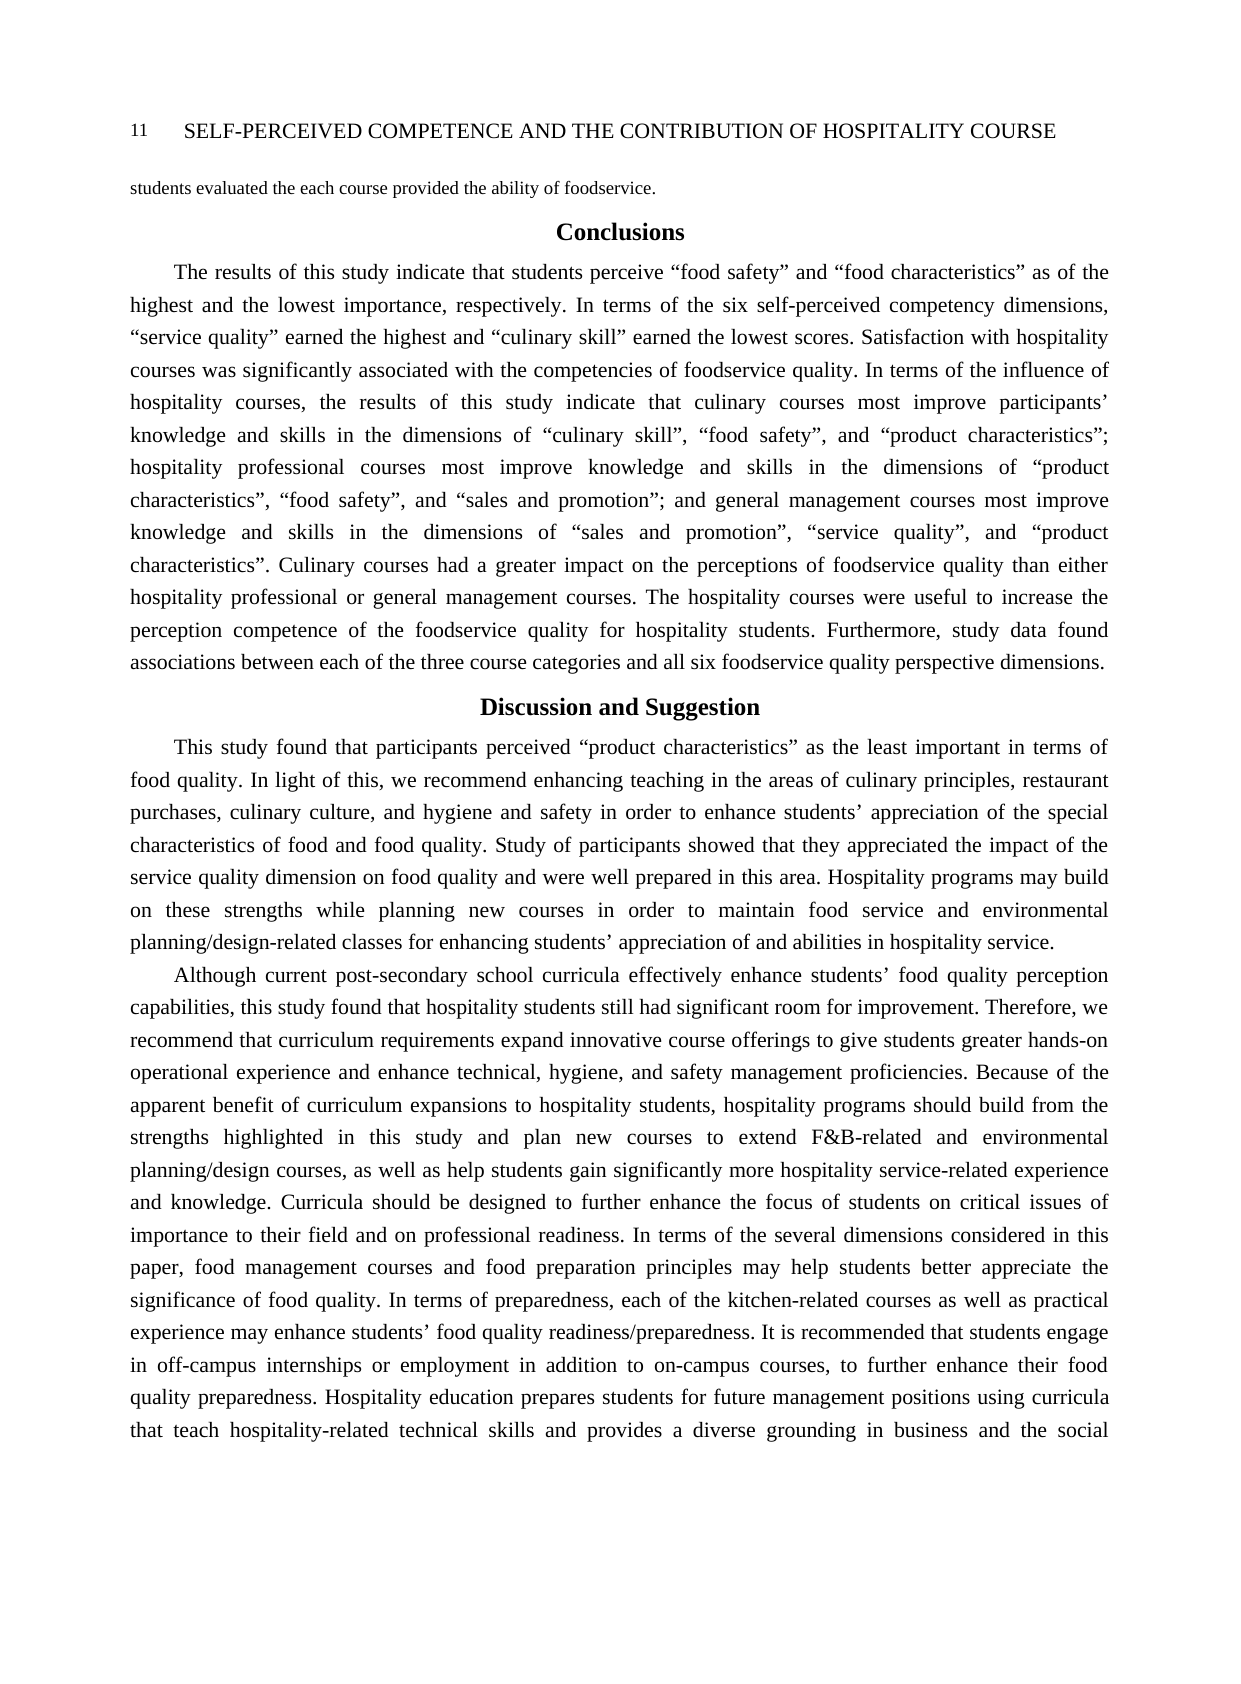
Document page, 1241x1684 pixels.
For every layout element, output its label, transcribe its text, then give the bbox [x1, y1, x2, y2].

text This study found that participants perceived “product characteristics” as the least important in terms of food quality. In light of this, we recommend enhancing teaching in the areas of culinary principles, restaurant purchases, culinary culture, and hygiene and safety in order to enhance students’ appreciation of the special characteristics of food and food quality. Study of participants showed that they appreciated the impact of the service quality dimension on food quality and were well prepared in this area. Hospitality programs may build on these strengths while planning new courses in order to maintain food service and environmental planning/design-related classes for enhancing students’ appreciation of and abilities in hospitality service. [130, 731, 1110, 958]
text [130, 958, 1110, 1446]
text Discussion and Suggestion [130, 691, 1110, 723]
text The results of this study indicate that students perceive “food safety” and “food characteristics” as of the highest and the lowest importance, respectively. In terms of the six self-perceived competency dimensions, “service quality” earned the highest and “culinary skill” earned the lowest scores. Satisfaction with hospitality courses was significantly associated with the competencies of foodservice quality. In terms of the influence of hospitality courses, the results of this study indicate that culinary courses most improve participants’ knowledge and skills in the dimensions of “culinary skill”, “food safety”, and “product characteristics”; hospitality professional courses most improve knowledge and skills in the dimensions of “product characteristics”, “food safety”, and “sales and promotion”; and general management courses most improve knowledge and skills in the dimensions of “sales and promotion”, “service quality”, and “product characteristics”. Culinary courses had a greater impact on the perceptions of foodservice quality than either hospitality professional or general management courses. The hospitality courses were useful to increase the perception competence of the foodservice quality for hospitality students. Furthermore, study data found associations between each of the three course categories and all six foodservice quality perspective dimensions. [130, 256, 1110, 678]
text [130, 177, 1110, 199]
text Conclusions [130, 216, 1110, 248]
